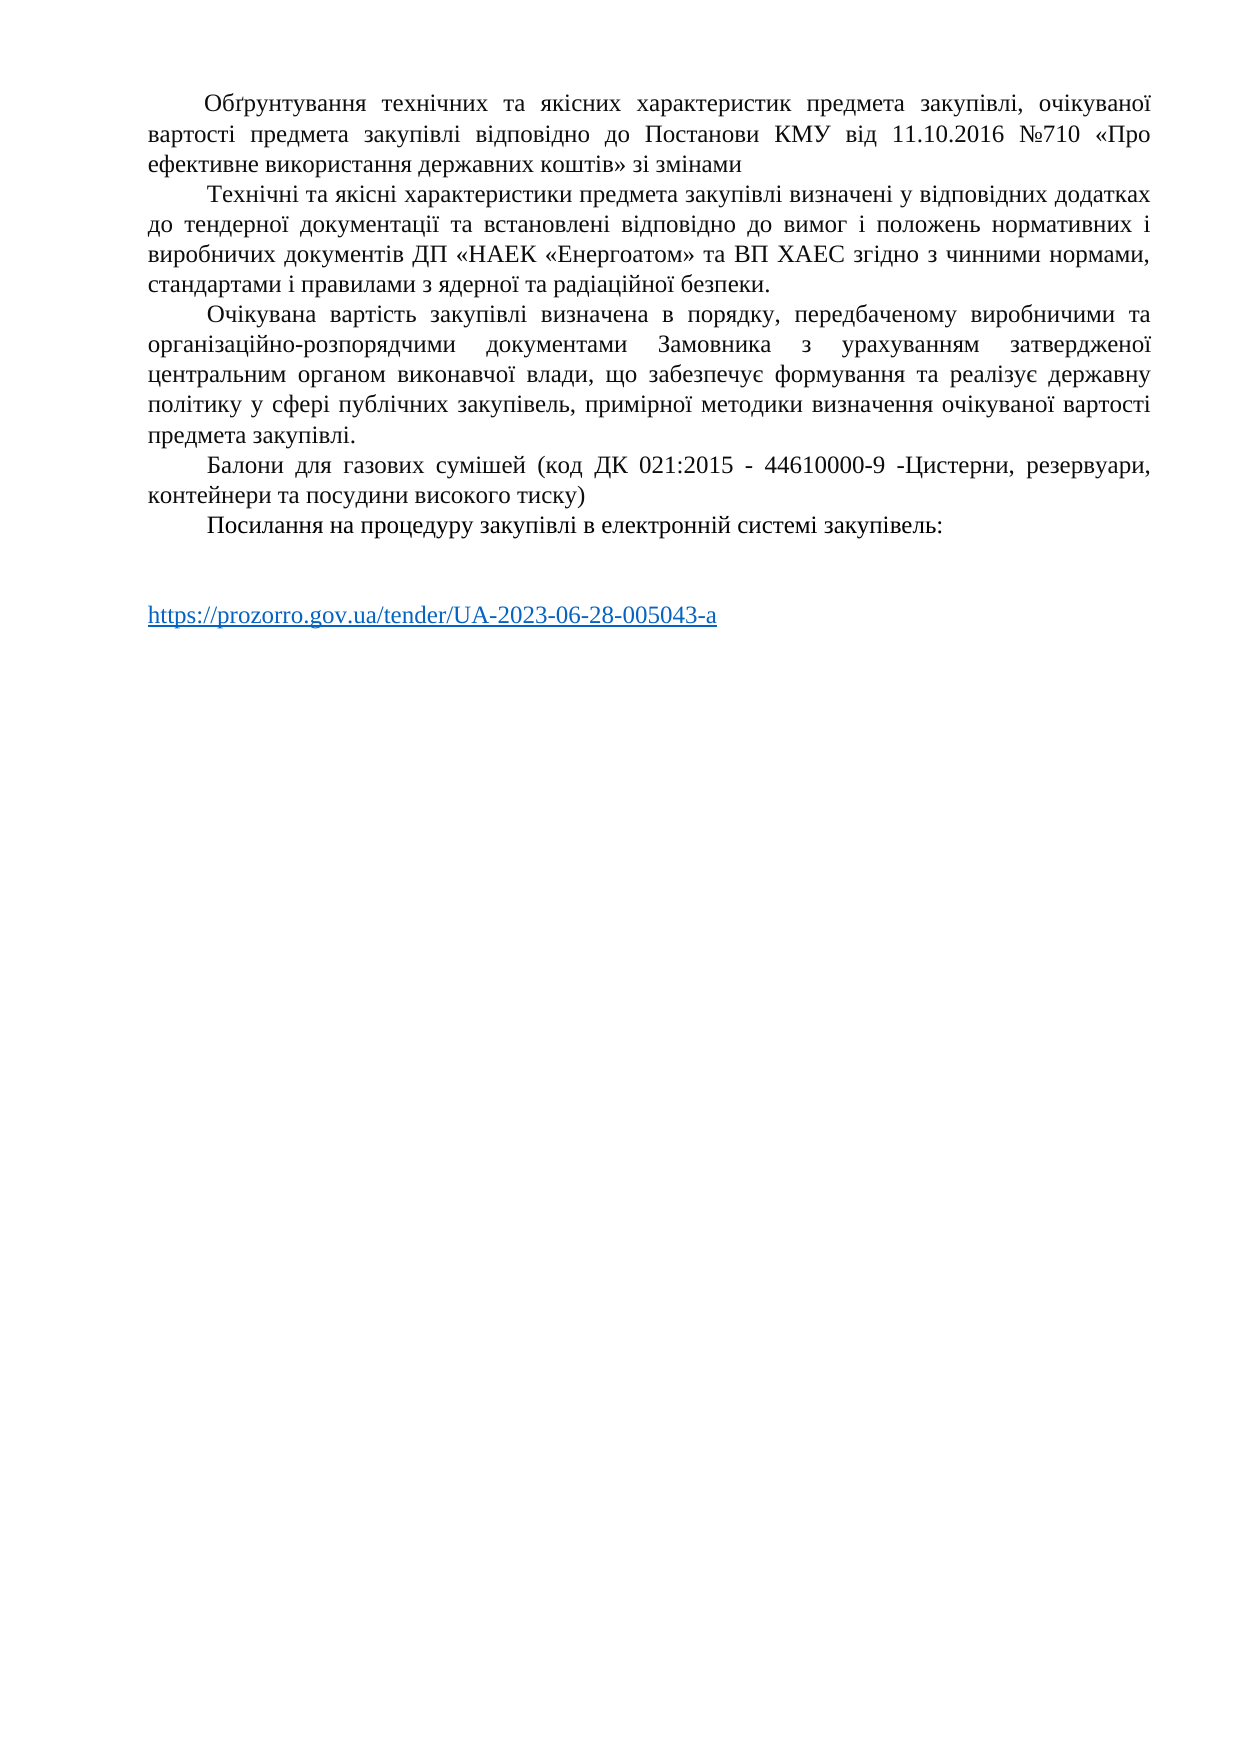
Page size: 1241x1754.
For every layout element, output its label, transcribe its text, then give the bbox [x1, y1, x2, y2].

text Технічні та якісні характеристики предмета закупівлі визначені у відповідних додатках до тендерної документації та встановлені відповідно до вимог і положень нормативних і виробничих документів ДП «НАЕК «Енергоатом» та ВП ХАЕС згідно з чинними нормами, стандартами і правилами з ядерної та радіаційної безпеки. [148, 179, 1152, 298]
list Посилання на процедуру закупівлі в електронній системі закупівель: [148, 510, 1152, 539]
text Очікувана вартість закупівлі визначена в порядку, передбаченому виробничими та організаційно-розпорядчими документами Замовника з урахуванням затвердженої центральним органом виконавчої влади, що забезпечує формування та реалізує державну політику у сфері публічних закупівель, примірної методики визначення очікуваної вартості предмета закупівлі. [148, 299, 1152, 448]
text Обґрунтування технічних та якісних характеристик предмета закупівлі, очікуваної вартості предмета закупівлі відповідно до Постанови КМУ від 11.10.2016 №710 «Про ефективне використання державних коштів» зі змінами [148, 88, 1152, 177]
list https://prozorro.gov.ua/tender/UA-2023-06-28-005043-a [148, 600, 1152, 629]
text Балони для газових сумішей (код ДК 021:2015 - 44610000-9 -Цистерни, резервуари, контейнери та посудини високого тиску) [148, 450, 1152, 509]
